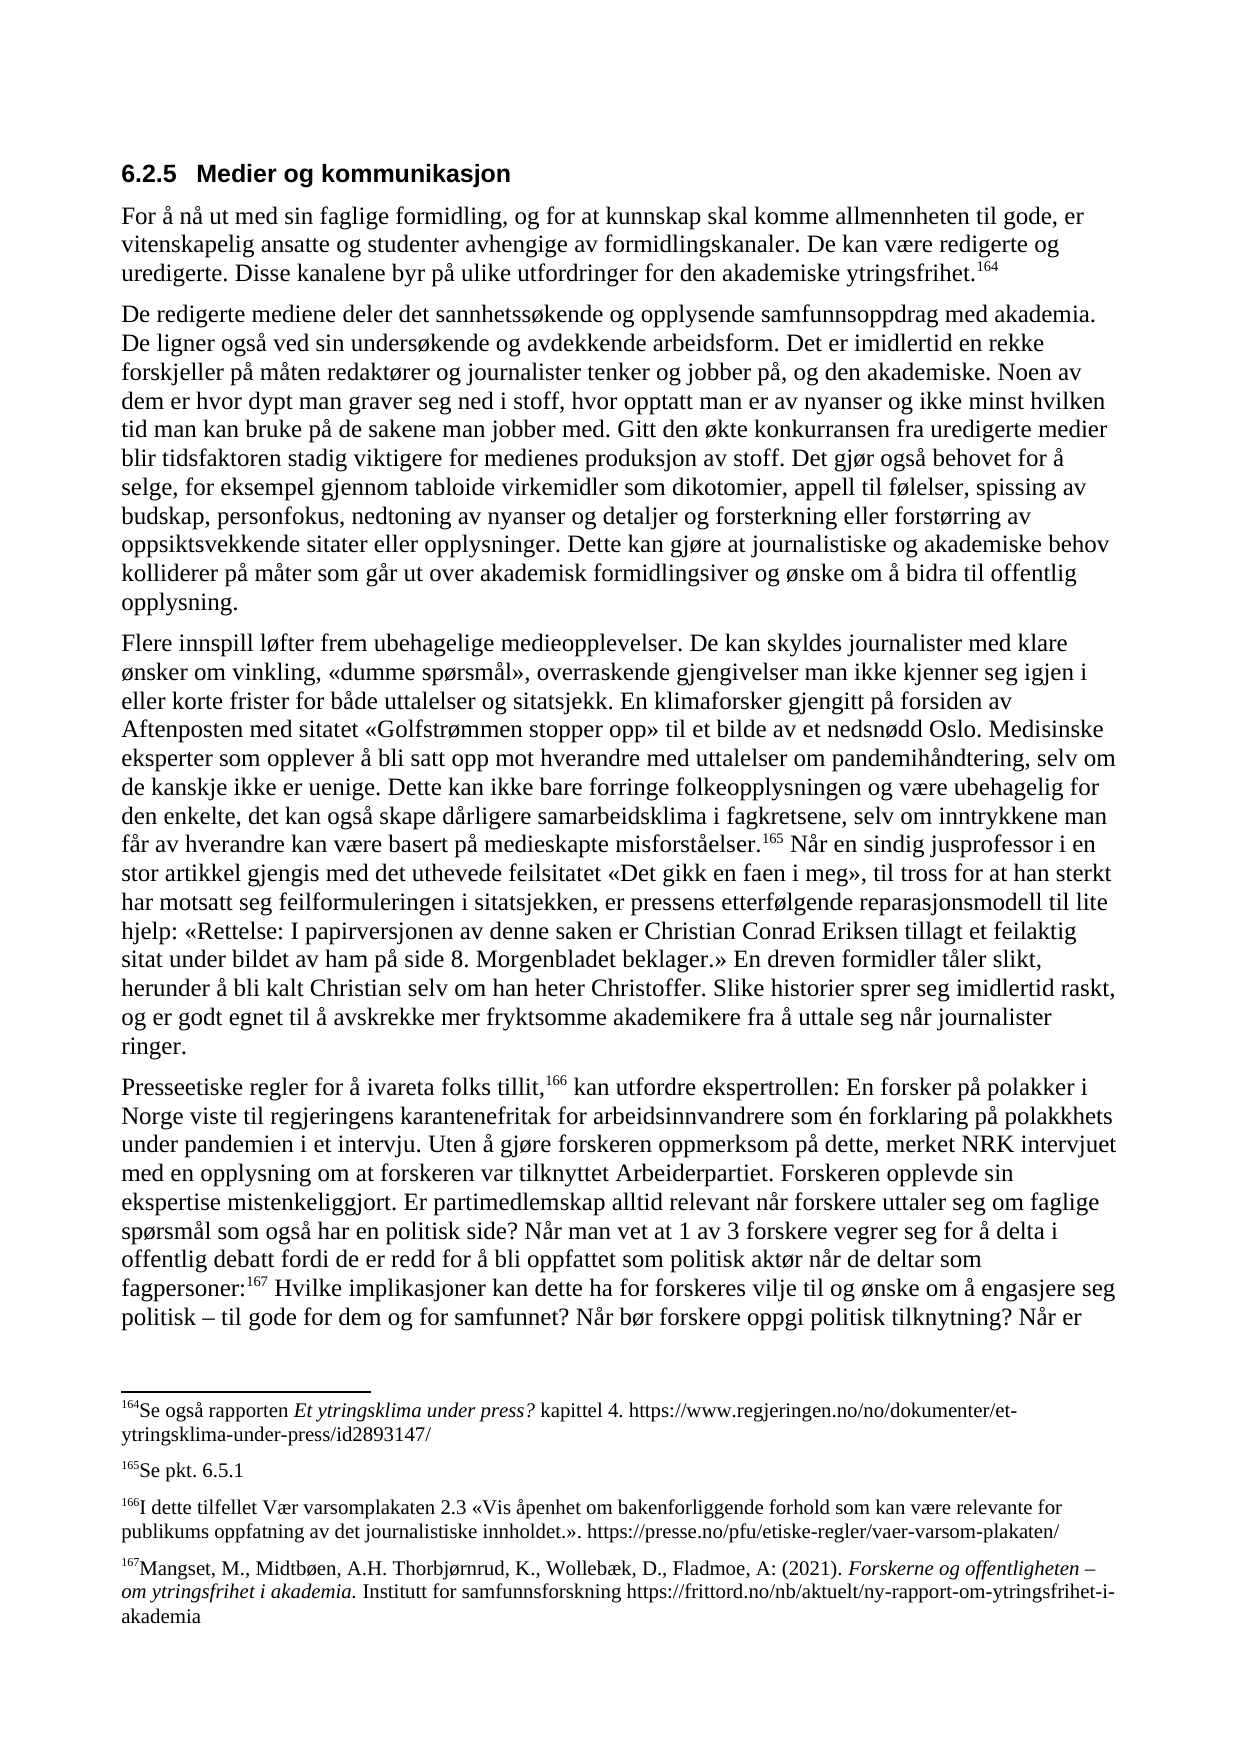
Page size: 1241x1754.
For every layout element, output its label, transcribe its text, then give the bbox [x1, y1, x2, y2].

subtitle Medier og kommunikasjon [121, 159, 1119, 188]
text De redigerte mediene deler det sannhetssøkende og opplysende samfunnsoppdrag med akademia. De ligner også ved sin undersøkende og avdekkende arbeidsform. Det er imidlertid en rekke forskjeller på måten redaktører og journalister tenker og jobber på, og den akademiske. Noen av dem er hvor dypt man graver seg ned i stoff, hvor opptatt man er av nyanser og ikke minst hvilken tid man kan bruke på de sakene man jobber med. Gitt den økte konkurransen fra uredigerte medier blir tidsfaktoren stadig viktigere for medienes produksjon av stoff. Det gjør også behovet for å selge, for eksempel gjennom tabloide virkemidler som dikotomier, appell til følelser, spissing av budskap, personfokus, nedtoning av nyanser og detaljer og forsterkning eller forstørring av oppsiktsvekkende sitater eller opplysninger. Dette kan gjøre at journalistiske og akademiske behov kolliderer på måter som går ut over akademisk formidlingsiver og ønske om å bidra til offentlig opplysning. [121, 299, 1119, 616]
text For å nå ut med sin faglige formidling, og for at kunnskap skal komme allmennheten til gode, er vitenskapelig ansatte og studenter avhengige av formidlingskanaler. De kan være redigerte og uredigerte. Disse kanalene byr på ulike utfordringer for den akademiske ytringsfrihet. [121, 201, 1119, 287]
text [121, 1072, 1119, 1331]
text Flere innspill løfter frem ubehagelige medieopplevelser. De kan skyldes journalister med klare ønsker om vinkling, «dumme spørsmål», overraskende gjengivelser man ikke kjenner seg igjen i eller korte frister for både uttalelser og sitatsjekk. En klimaforsker gjengitt på forsiden av Aftenposten med sitatet «Golfstrømmen stopper opp» til et bilde av et nedsnødd Oslo. Medisinske eksperter som opplever å bli satt opp mot hverandre med uttalelser om pandemihåndtering, selv om de kanskje ikke er uenige. Dette kan ikke bare forringe folkeopplysningen og være ubehagelig for den enkelte, det kan også skape dårligere samarbeidsklima i fagkretsene, selv om inntrykkene man får av hverandre kan være basert på medieskapte misforståelser. Når en sindig jusprofessor i en stor artikkel gjengis med det uthevede feilsitatet «Det gikk en faen i meg», til tross for at han sterkt har motsatt seg feilformuleringen i sitatsjekken, er pressens etterfølgende reparasjonsmodell til lite hjelp: «Rettelse: I papirversjonen av denne saken er Christian Conrad Eriksen tillagt et feilaktig sitat under bildet av ham på side 8. Morgenbladet beklager.» En dreven formidler tåler slikt, herunder å bli kalt Christian selv om han heter Christoffer. Slike historier sprer seg imidlertid raskt, og er godt egnet til å avskrekke mer fryktsomme akademikere fra å uttale seg når journalister ringer. [121, 628, 1119, 1059]
